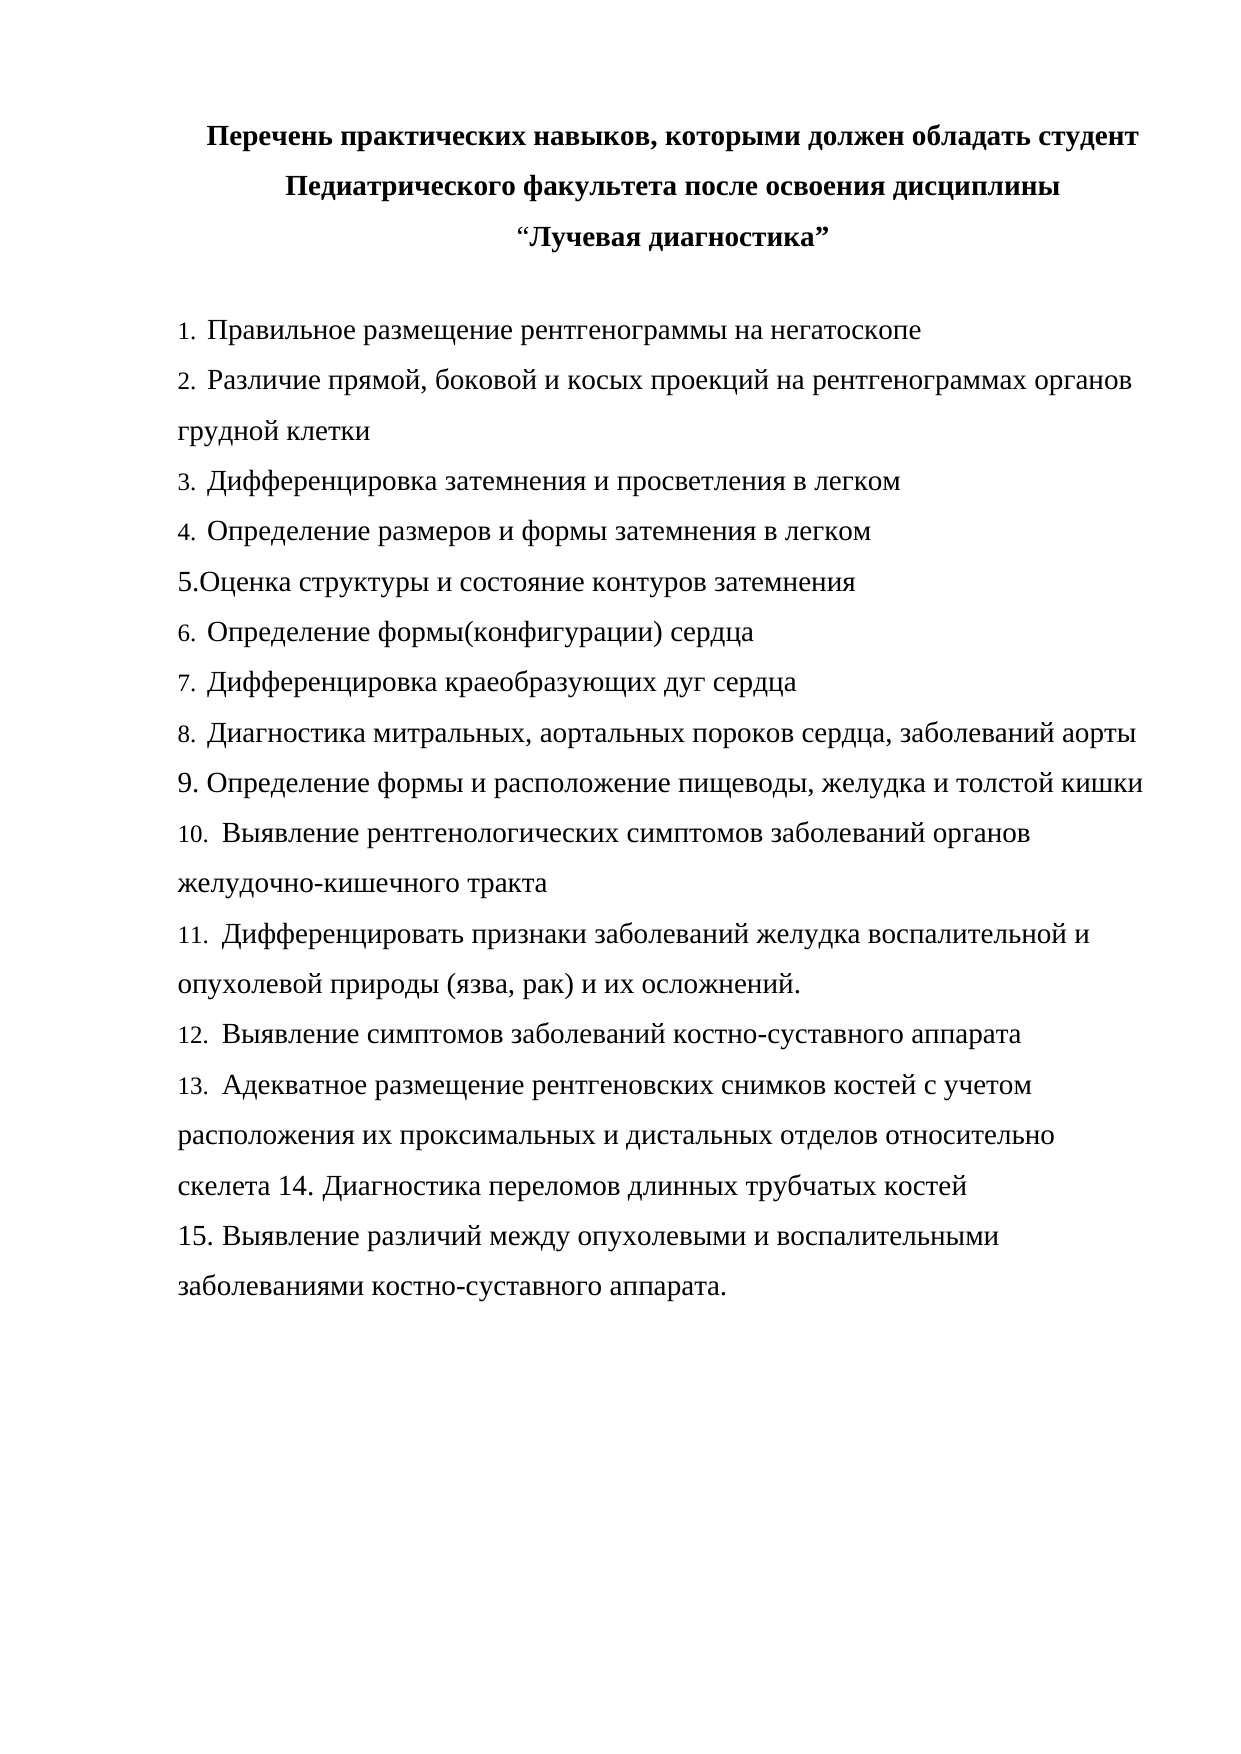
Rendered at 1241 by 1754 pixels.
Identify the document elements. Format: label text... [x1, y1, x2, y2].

text Педиатрического факультета после освоения дисциплины [194, 168, 1152, 202]
list Выявление симптомов заболеваний костно-суставного аппарата [177, 1017, 1152, 1050]
text “Лучевая диагностика” [194, 219, 1152, 252]
text 9. Определение формы и расположение пищеводы, желудка и толстой кишки [177, 765, 1152, 798]
list Выявление рентгенологических симптомов заболеваний органов желудочно-кишечного тракта [177, 815, 1152, 899]
list Правильное размещение рентгенограммы на негатоскопе [177, 312, 1152, 346]
list Определение формы(конфигурации) сердца [177, 614, 1152, 648]
text 5.Оценка структуры и состояние контуров затемнения [177, 564, 1152, 597]
text 15. Выявление различий между опухолевыми и воспалительными заболеваниями костно-суставного аппарата. [177, 1218, 1152, 1302]
list Дифференцировать признаки заболеваний желудка воспалительной и опухолевой природы (язва, рак) и их осложнений. [177, 916, 1152, 1000]
list Дифференцировка краеобразующих дуг сердца [177, 664, 1152, 698]
list Адекватное размещение рентгеновских снимков костей с учетом расположения их проксимальных и дистальных отделов относительно скелета 14. Диагностика переломов длинных трубчатых костей [177, 1067, 1152, 1201]
list Определение размеров и формы затемнения в легком [177, 513, 1152, 547]
list Различие прямой, боковой и косых проекций на рентгенограммах органов грудной клетки [177, 362, 1152, 446]
list Дифференцировка затемнения и просветления в легком [177, 463, 1152, 497]
list Диагностика митральных, аортальных пороков сердца, заболеваний аорты [177, 715, 1152, 748]
text Перечень практических навыков, которыми должен обладать студент [194, 118, 1152, 152]
